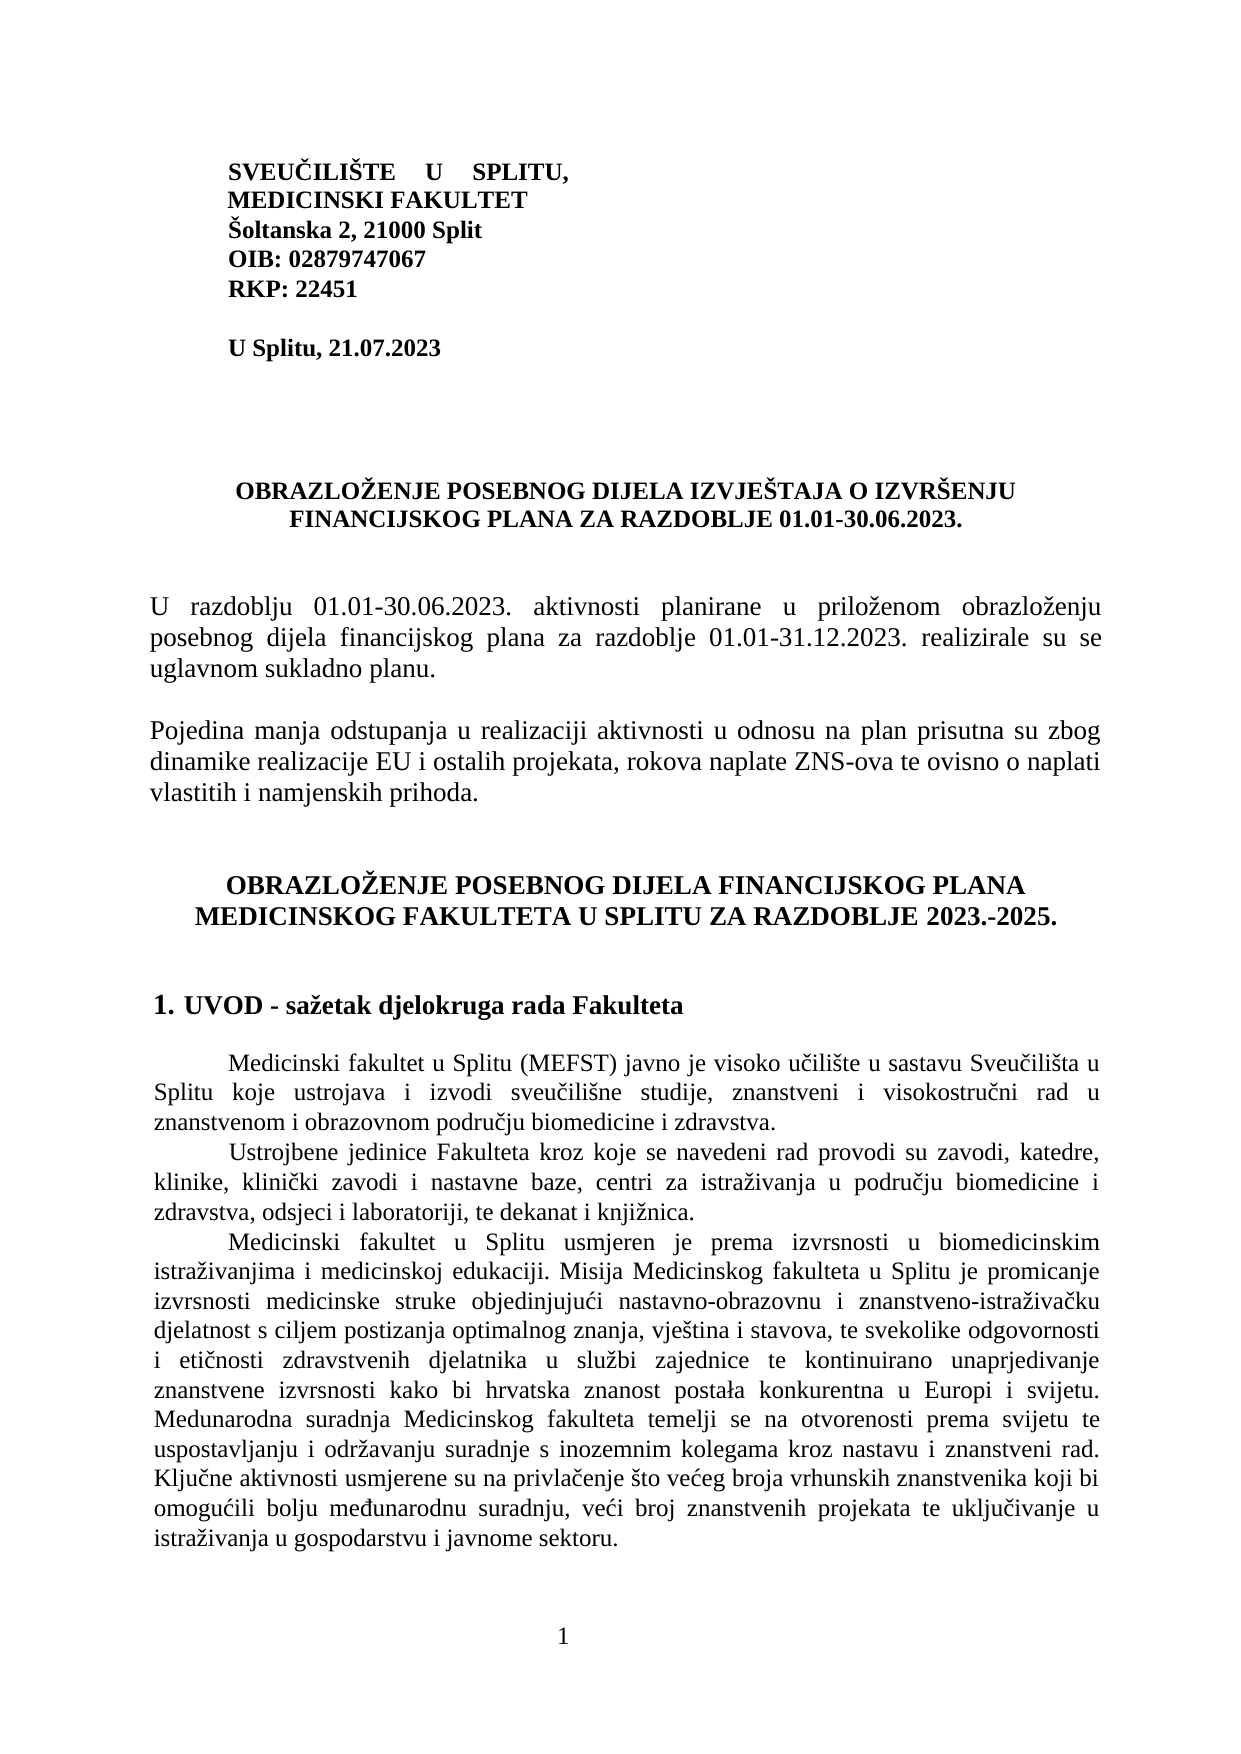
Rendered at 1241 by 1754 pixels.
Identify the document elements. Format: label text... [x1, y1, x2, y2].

text Medicinski fakultet u Splitu (MEFST) javno je visoko učilište u sastavu Sveučilišta u Splitu koje ustrojava i izvodi sveučilišne studije, znanstveni i visokostručni rad u znanstvenom i obrazovnom području biomedicine i zdravstva. [153, 1048, 1101, 1136]
text Medicinski fakultet u Splitu usmjeren je prema izvrsnosti u biomedicinskim istraživanjima i medicinskoj edukaciji. Misija Medicinskog fakulteta u Splitu je promicanje izvrsnosti medicinske struke objedinjujući nastavno-obrazovnu i znanstveno-istraživačku djelatnost s ciljem postizanja optimalnog znanja, vještina i stavova, te svekolike odgovornosti i etičnosti zdravstvenih djelatnika u službi zajednice te kontinuirano unaprjedivanje znanstvene izvrsnosti kako bi hrvatska znanost postała konkurentna u Europi i svijetu. Medunarodna suradnja Medicinskog fakulteta temelji se na otvorenosti prema svijetu te uspostavljanju i održavanju suradnje s inozemnim kolegama kroz nastavu i znanstveni rad. Ključne aktivnosti usmjerene su na privlačenje što većeg broja vrhunskih znanstvenika koji bi omogućili bolju međunarodnu suradnju, veći broj znanstvenih projekata te uključivanje u istraživanja u gospodarstvu i javnome sektoru. [153, 1227, 1101, 1551]
text SVEUČILIŠTE U SPLITU, MEDICINSKI FAKULTET [227, 157, 569, 214]
list UVOD - sažetak djelokruga rada Fakulteta [153, 987, 1102, 1021]
text OBRAZLOŽENJE POSEBNOG DIJELA IZVJEŠTAJA O IZVRŠENJU FINANCIJSKOG PLANA ZA RAZDOBLJE 01.01-30.06.2023. [149, 477, 1102, 533]
text Ustrojbene jedinice Fakulteta kroz koje se navedeni rad provodi su zavodi, katedre, klinike, klinički zavodi i nastavne baze, centri za istraživanja u području biomedicine i zdravstva, odsjeci i laboratoriji, te dekanat i knjižnica. [153, 1137, 1101, 1225]
text RKP: 22451 [227, 274, 569, 303]
text Šoltanska 2, 21000 Split [227, 215, 569, 244]
text OBRAZLOŽENJE POSEBNOG DIJELA FINANCIJSKOG PLANA MEDICINSKOG FAKULTETA U SPLITU ZA RAZDOBLJE 2023.-2025. [149, 870, 1102, 931]
text U razdoblju 01.01-30.06.2023. aktivnosti planirane u priloženom obrazloženju posebnog dijela financijskog plana za razdoblje 01.01-31.12.2023. realizirale su se uglavnom sukladno planu. [149, 589, 1102, 683]
text U Splitu, 21.07.2023 [227, 333, 569, 362]
text OIB: 02879747067 [227, 244, 569, 273]
text Pojedina manja odstupanja u realizaciji aktivnosti u odnosu na plan prisutna su zbog dinamike realizacije EU i ostalih projekata, rokova naplate ZNS-ova te ovisno o naplati vlastitih i namjenskih prihoda. [149, 714, 1102, 808]
